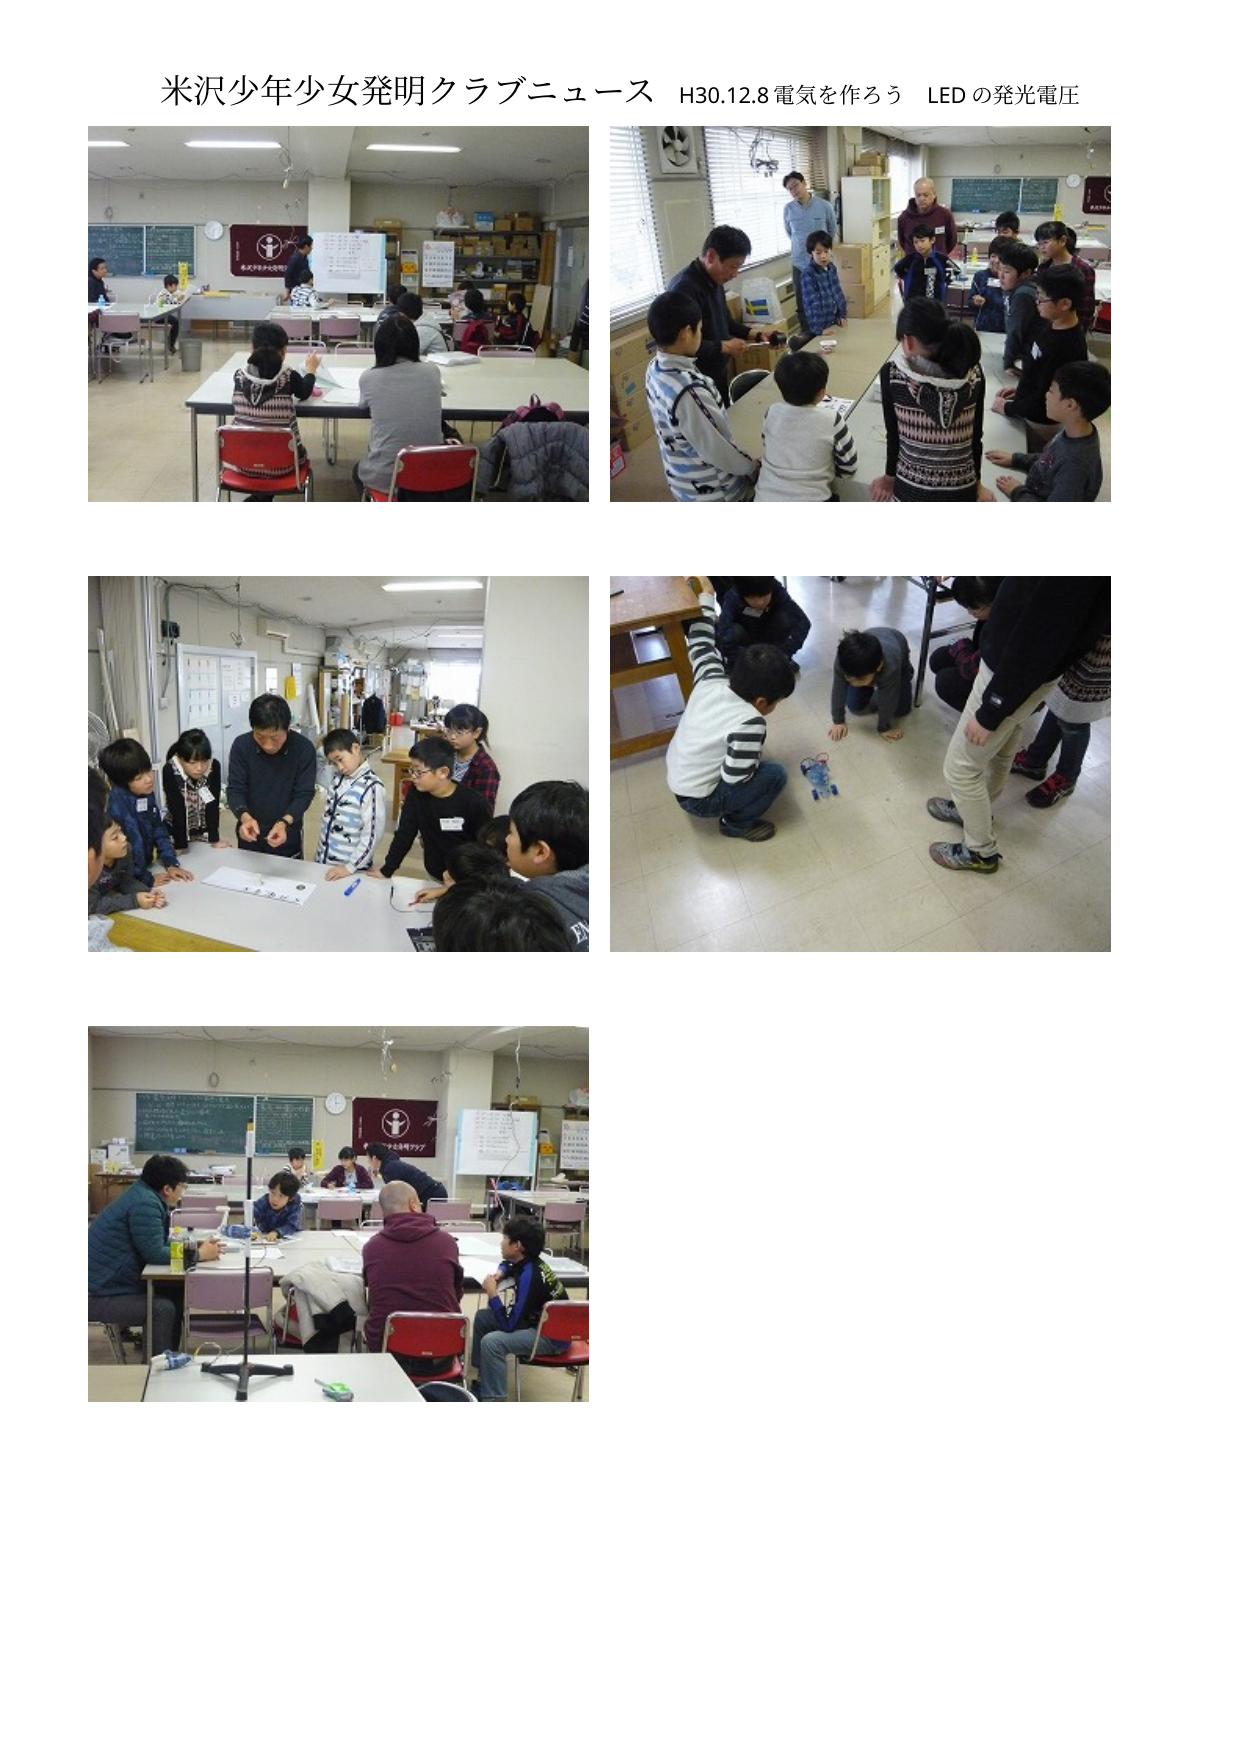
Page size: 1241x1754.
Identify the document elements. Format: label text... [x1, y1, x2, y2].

picture [88, 576, 589, 952]
picture [610, 126, 1111, 502]
picture [610, 576, 1111, 952]
picture [88, 1026, 589, 1402]
picture [88, 126, 589, 502]
text 米沢少年少女発明クラブニュース H30.12.8電気を作ろう LEDの発光電圧 [89, 52, 1152, 127]
